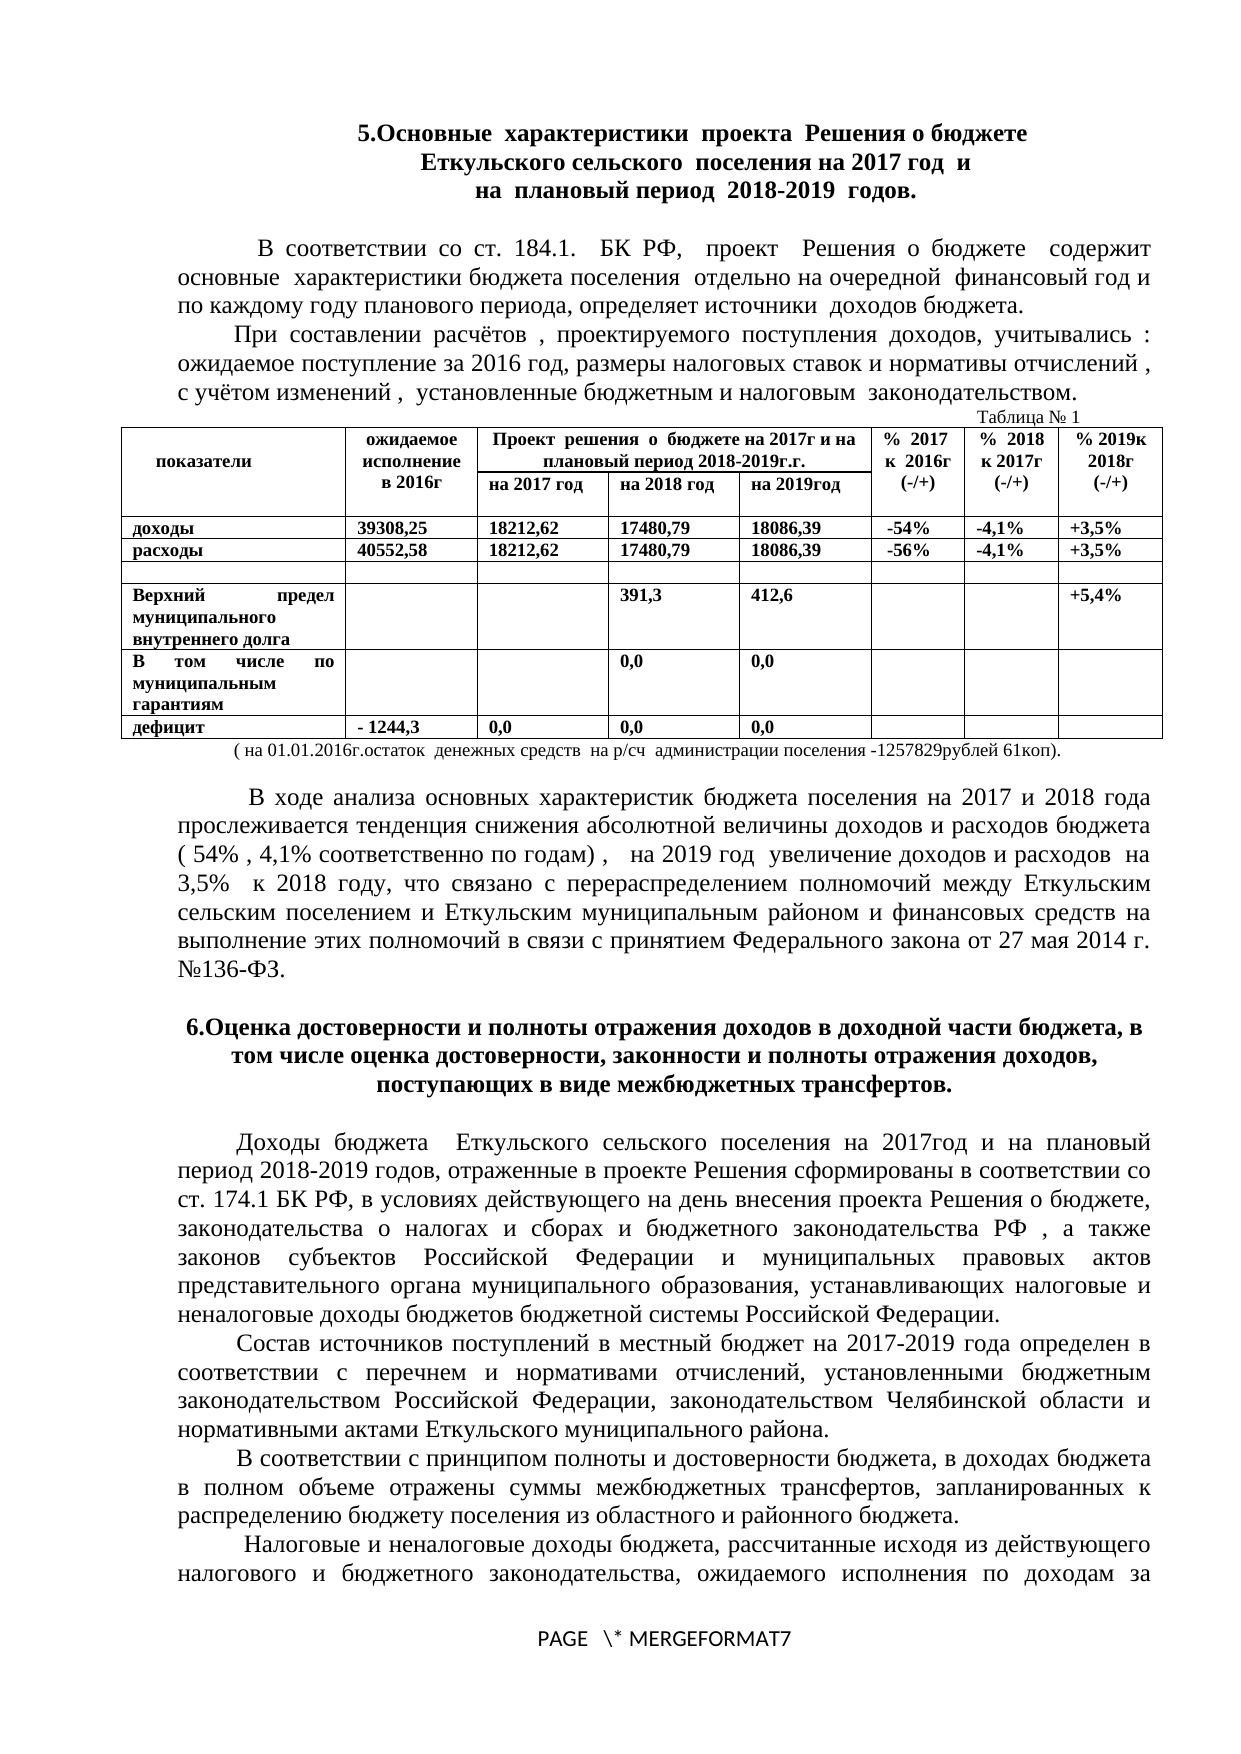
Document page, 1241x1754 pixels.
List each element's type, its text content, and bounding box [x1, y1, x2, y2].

table_cell 18212,62 [478, 539, 608, 561]
table_header Проект решения о бюджете на 2017г и на плановый период 2018-2019г.г. [478, 428, 871, 471]
table_cell [1059, 716, 1162, 737]
table_cell доходы [122, 517, 345, 538]
table_cell -56% [872, 539, 964, 561]
text на плановый период 2018-2019 годов. [233, 176, 1152, 204]
table_header показатели [122, 428, 345, 516]
table_cell дефицит [122, 716, 345, 737]
table_cell 18212,62 [478, 517, 608, 538]
text Таблица № 1 [177, 406, 1152, 427]
table_cell [478, 584, 608, 649]
table_cell расходы [122, 539, 345, 561]
table_cell [346, 584, 477, 649]
table_cell В том числе по муниципальным гарантиям [122, 650, 345, 715]
table_cell [965, 716, 1058, 737]
table_cell на 2018 год [609, 473, 739, 516]
table_cell 0,0 [740, 716, 871, 737]
table_header % 2018 к 2017г (-/+) [965, 428, 1058, 516]
text Состав источников поступлений в местный бюджет на 2017-2019 года определен в соответствии с перечнем и нормативами отчислений, установленными бюджетным законодательством Российской Федерации, законодательством Челябинской области и нормативными актами Еткульского муниципального района. [177, 1328, 1152, 1443]
table_cell [1059, 562, 1162, 583]
table_cell 0,0 [609, 650, 739, 715]
table_cell [872, 584, 964, 649]
table_cell на 2017 год [478, 473, 608, 516]
table_cell +3,5% [1059, 517, 1162, 538]
table_cell Верхний предел муниципального внутреннего долга [122, 584, 345, 649]
text ( на 01.01.2016г.остаток денежных средств на р/сч администрации поселения -1257829рублей 61коп). [177, 739, 1152, 760]
table_cell 17480,79 [609, 517, 739, 538]
table_cell 40552,58 [346, 539, 477, 561]
table_cell 0,0 [478, 716, 608, 737]
table_cell 18086,39 [740, 539, 871, 561]
table_cell 0,0 [609, 716, 739, 737]
table_header % 2019к 2018г (-/+) [1059, 428, 1162, 516]
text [177, 1529, 1152, 1587]
table_cell - 1244,3 [346, 716, 477, 737]
table_header % 2017 к 2016г (-/+) [872, 428, 964, 516]
table_cell 39308,25 [346, 517, 477, 538]
text 5.Основные характеристики проекта Решения о бюджете [233, 118, 1152, 147]
table_cell 18086,39 [740, 517, 871, 538]
table_cell [478, 562, 608, 583]
text В ходе анализа основных характеристик бюджета поселения на 2017 и 2018 года прослеживается тенденция снижения абсолютной величины доходов и расходов бюджета ( 54% , 4,1% соответственно по годам) , на 2019 год увеличение доходов и расходов на 3,5% к 2018 году, что связано с перераспределением полномочий между Еткульским сельским поселением и Еткульским муниципальным районом и финансовых средств на выполнение этих полномочий в связи с принятием Федерального закона от 27 мая . №136-ФЗ. [177, 782, 1152, 983]
table_cell 0,0 [740, 650, 871, 715]
table_cell [346, 650, 477, 715]
text В соответствии со ст. 184.1. БК РФ, проект Решения о бюджете содержит основные характеристики бюджета поселения отдельно на очередной финансовый год и по каждому году планового периода, определяет источники доходов бюджета. [177, 233, 1152, 319]
table_cell [478, 650, 608, 715]
table_cell на 2019год [740, 473, 871, 516]
text Еткульского сельского поселения на 2017 год и [233, 147, 1152, 176]
table_cell 412,6 [740, 584, 871, 649]
table_cell [965, 584, 1058, 649]
table_cell -4,1% [965, 517, 1058, 538]
table_cell [872, 562, 964, 583]
table_cell [122, 562, 345, 583]
table_cell [872, 716, 964, 737]
table_cell [965, 562, 1058, 583]
table_cell +3,5% [1059, 539, 1162, 561]
table_cell 391,3 [609, 584, 739, 649]
table_cell [965, 650, 1058, 715]
text 6.Оценка достоверности и полноты отражения доходов в доходной части бюджета, в том числе оценка достоверности, законности и полноты отражения доходов, поступающих в виде межбюджетных трансфертов. [177, 1012, 1152, 1098]
table_cell +5,4% [1059, 584, 1162, 649]
table_header ожидаемое исполнение в 2016г [346, 428, 477, 516]
table_cell [1059, 650, 1162, 715]
table_cell [609, 562, 739, 583]
table_cell [872, 650, 964, 715]
text При составлении расчётов , проектируемого поступления доходов, учитывались : ожидаемое поступление за 2016 год, размеры налоговых ставок и нормативы отчислений , с учётом изменений , установленные бюджетным и налоговым законодательством. [177, 319, 1152, 406]
table_cell -54% [872, 517, 964, 538]
text В соответствии с принципом полноты и достоверности бюджета, в доходах бюджета в полном объеме отражены суммы межбюджетных трансфертов, запланированных к распределению бюджету поселения из областного и районного бюджета. [177, 1443, 1152, 1529]
table_cell 17480,79 [609, 539, 739, 561]
text Доходы бюджета Еткульского сельского поселения на 2017год и на плановый период 2018-2019 годов, отраженные в проекте Решения сформированы в соответствии со ст. 174.1 БК РФ, в условиях действующего на день внесения проекта Решения о бюджете, законодательства о налогах и сборах и бюджетного законодательства РФ , а также законов субъектов Российской Федерации и муниципальных правовых актов представительного органа муниципального образования, устанавливающих налоговые и неналоговые доходы бюджетов бюджетной системы Российской Федерации. [177, 1127, 1152, 1328]
table_cell -4,1% [965, 539, 1058, 561]
table_cell [740, 562, 871, 583]
table_cell [346, 562, 477, 583]
